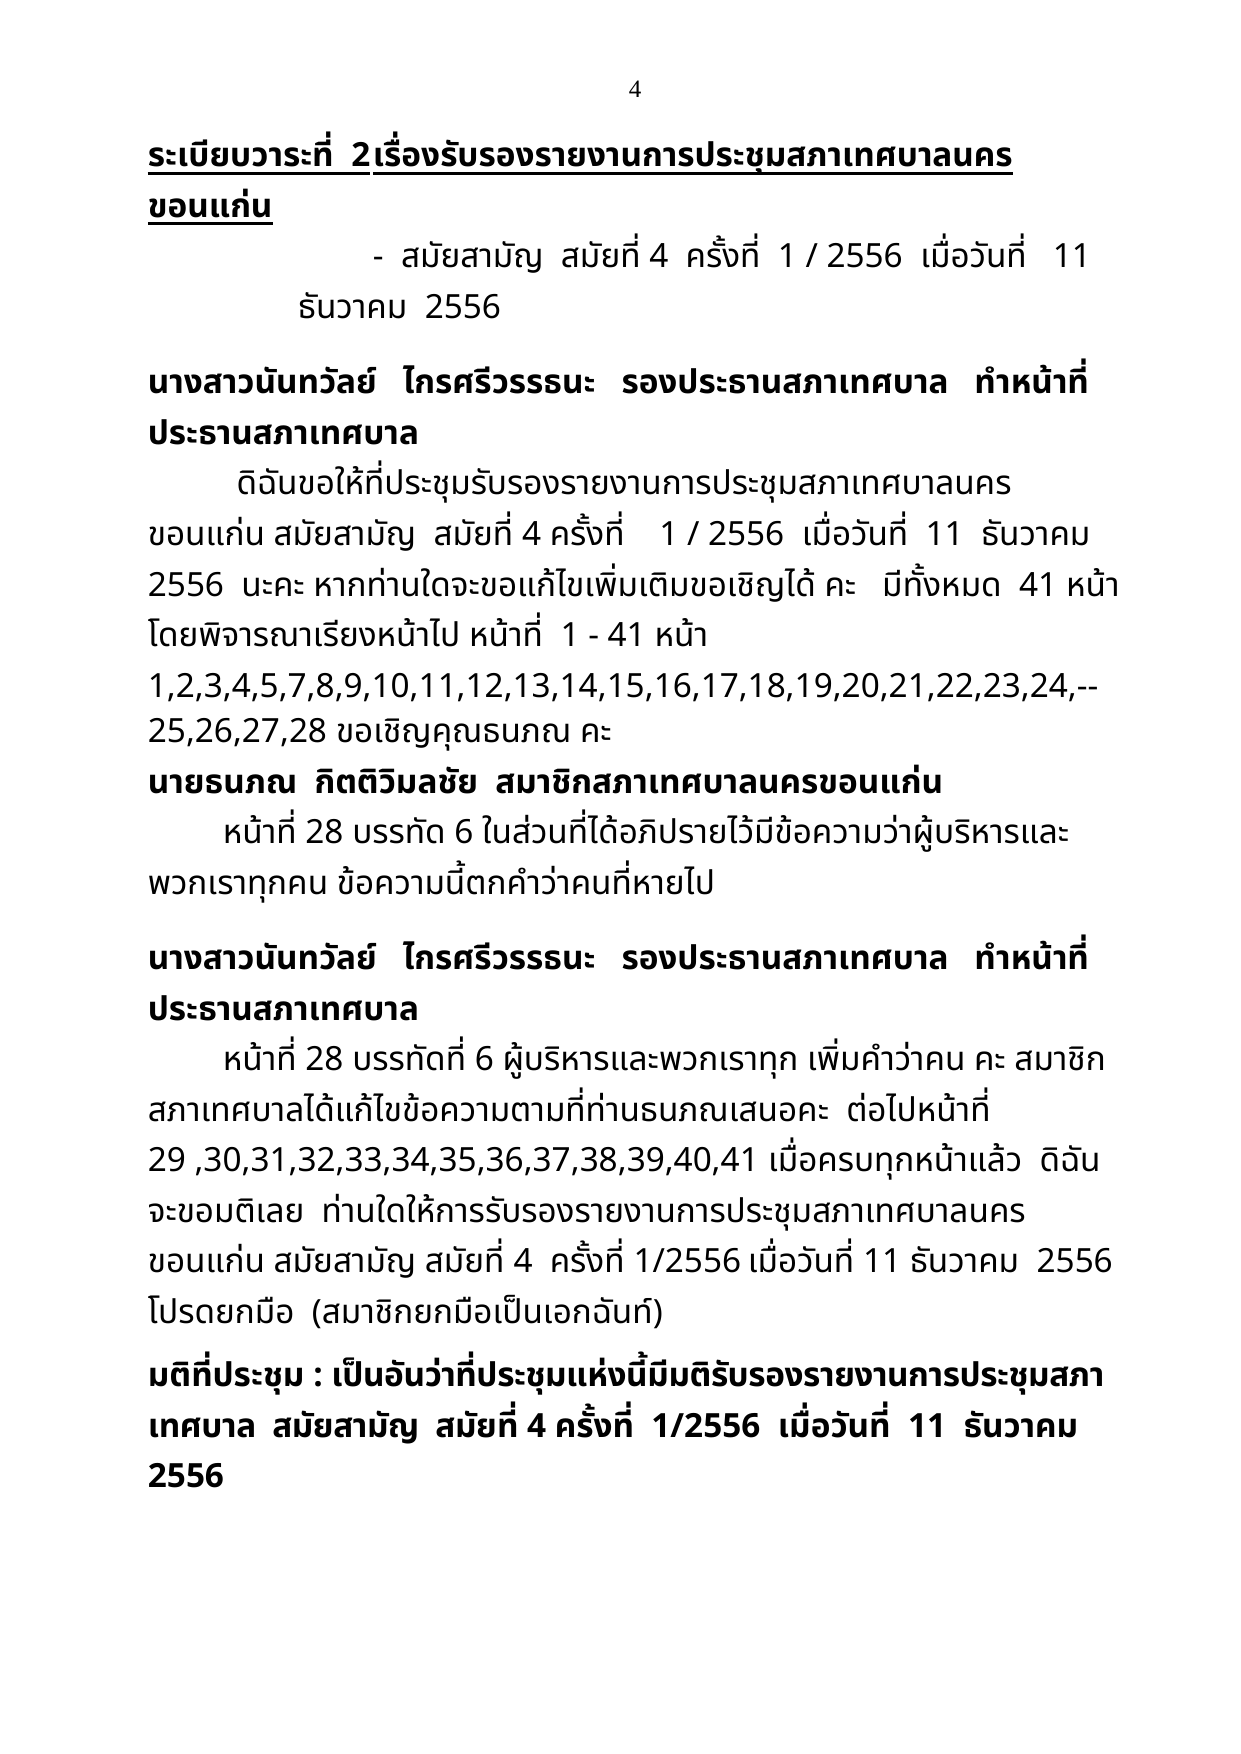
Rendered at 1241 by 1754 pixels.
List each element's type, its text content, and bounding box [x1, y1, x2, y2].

text นายธนภณ กิตติวิมลชัย สมาชิกสภาเทศบาลนครขอนแก่น [148, 758, 1122, 808]
text มติที่ประชุม : เป็นอันว่าที่ประชุมแห่งนี้มีมติรับรองรายงานการประชุมสภาเทศบาล สมัยสามัญ สมัยที่ 4 ครั้งที่ 1/2556 เมื่อวันที่ 11 ธันวาคม 2556 [148, 1351, 1122, 1497]
text - สมัยสามัญ สมัยที่ 4 ครั้งที่ 1 / 2556 เมื่อวันที่ 11 ธันวาคม 2556 [298, 232, 1122, 333]
title ดิฉันขอให้ที่ประชุมรับรองรายงานการประชุมสภาเทศบาลนครขอนแก่น สมัยสามัญ สมัยที่ 4 ครั้งที่ 1 / 2556 เมื่อวันที่ 11 ธันวาคม 2556 นะคะ หากท่านใดจะขอแก้ไขเพิ่มเติมขอเชิญได้ คะ มีทั้งหมด 41 หน้าโดยพิจารณาเรียงหน้าไป หน้าที่ 1 - 41 หน้า 1,2,3,4,5,7,8,9,10,11,12,13,14,15,16,17,18,19,20,21,22,23,24,--25,26,27,28 ขอเชิญคุณธนภณ คะ [148, 459, 1122, 758]
text นางสาวนันทวัลย์ ไกรศรีวรรธนะ รองประธานสภาเทศบาล ทำหน้าที่ประธานสภาเทศบาล [148, 358, 1122, 459]
text นางสาวนันทวัลย์ ไกรศรีวรรธนะ รองประธานสภาเทศบาล ทำหน้าที่ประธานสภาเทศบาล [148, 934, 1122, 1035]
text ระเบียบวาระที่ 2 เรื่องรับรองรายงานการประชุมสภาเทศบาลนครขอนแก่น [148, 131, 1122, 232]
text หน้าที่ 28 บรรทัด 6 ในส่วนที่ได้อภิปรายไว้มีข้อความว่าผู้บริหารและพวกเราทุกคน ข้อความนี้ตกคำว่าคนที่หายไป [148, 808, 1122, 909]
text หน้าที่ 28 บรรทัดที่ 6 ผู้บริหารและพวกเราทุก เพิ่มคำว่าคน คะ สมาชิกสภาเทศบาลได้แก้ไขข้อความตามที่ท่านธนภณเสนอคะ ต่อไปหน้าที่ 29 ,30,31,32,33,34,35,36,37,38,39,40,41 เมื่อครบทุกหน้าแล้ว ดิฉันจะขอมติเลย ท่านใดให้การรับรองรายงานการประชุมสภาเทศบาลนครขอนแก่น สมัยสามัญ สมัยที่ 4 ครั้งที่ 1/2556เมื่อวันที่ 11 ธันวาคม 2556 โปรดยกมือ (สมาชิกยกมือเป็นเอกฉันท์) [148, 1035, 1122, 1338]
